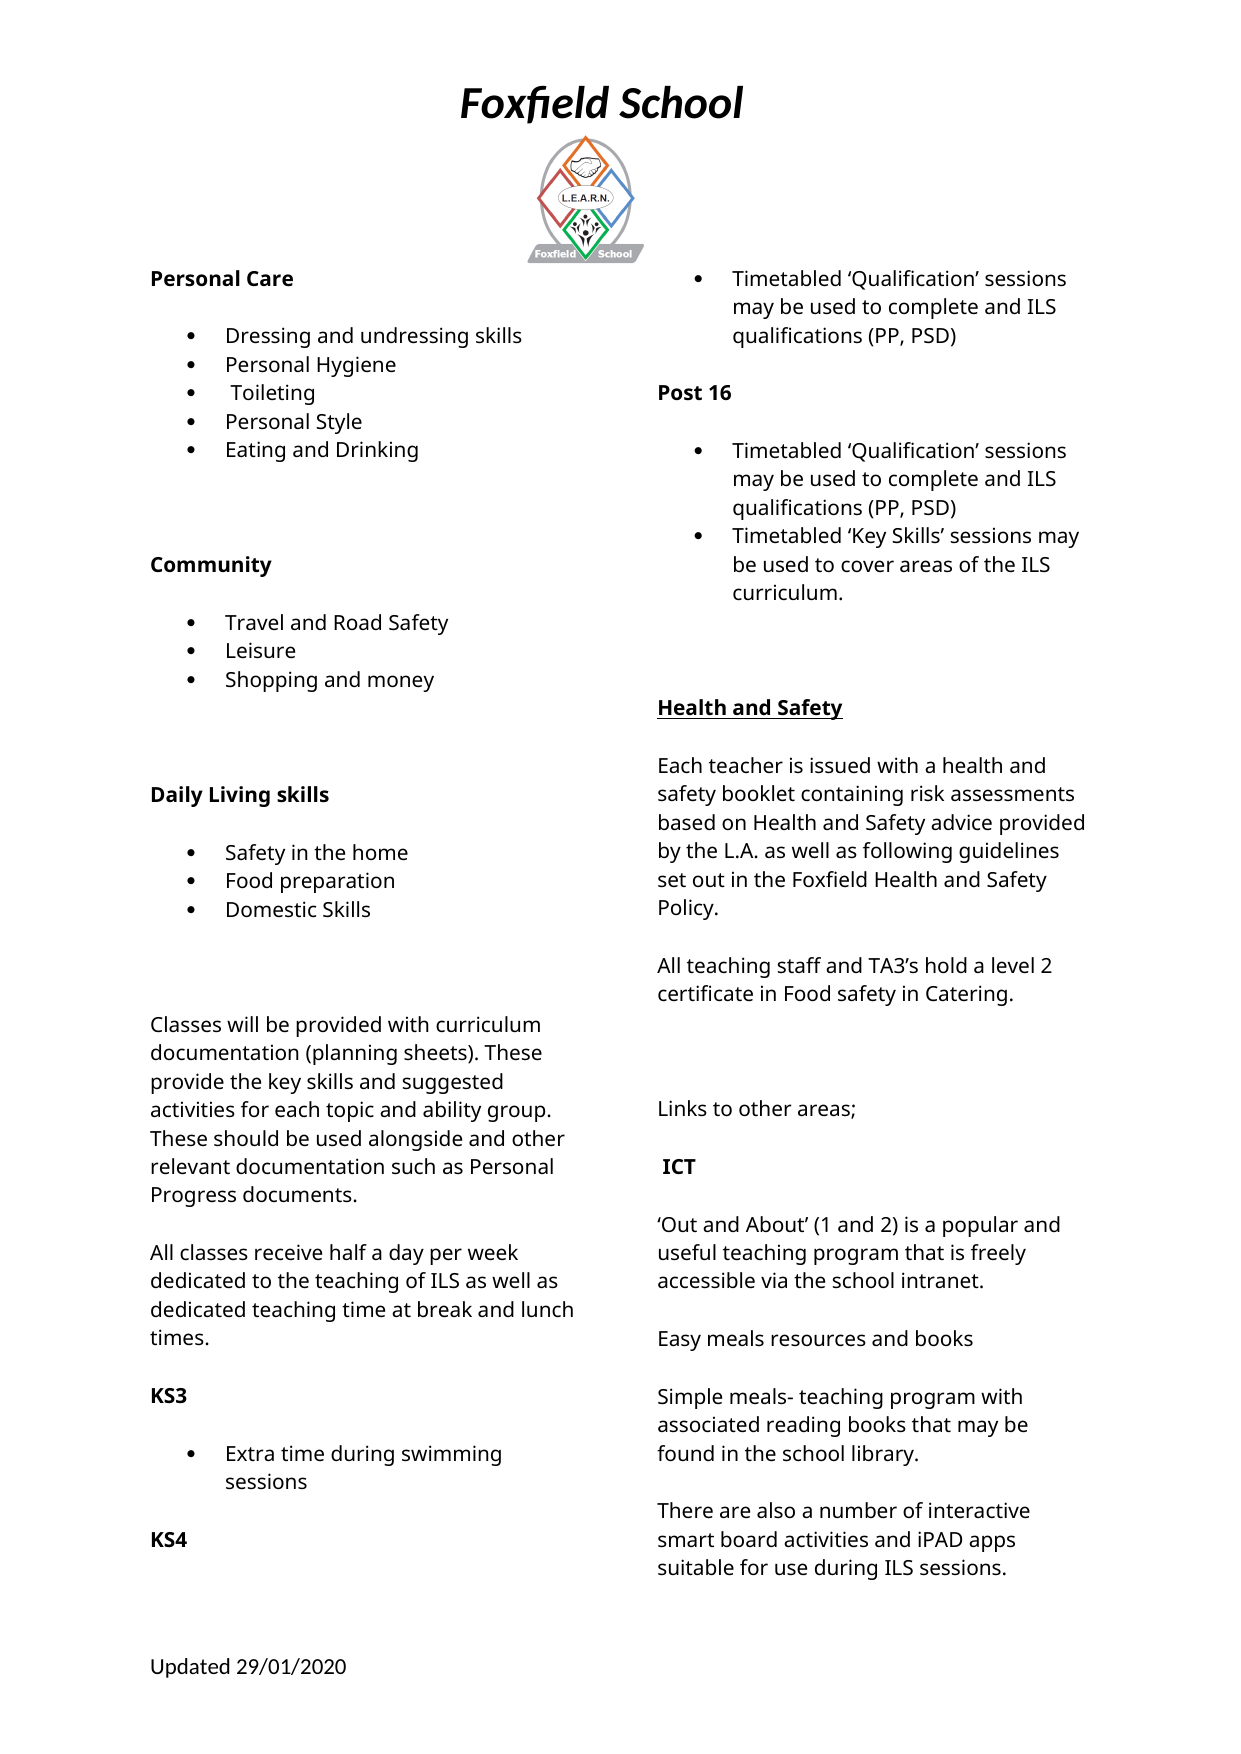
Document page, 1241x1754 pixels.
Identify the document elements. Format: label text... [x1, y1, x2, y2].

list Leisure [187, 637, 583, 665]
list Travel and Road Safety [187, 608, 583, 637]
list Timetabled ‘Key Skills’ sessions may be used to cover areas of the ILS curriculum. [694, 521, 1090, 607]
text Classes will be provided with curriculum documentation (planning sheets). These provide the key skills and suggested activities for each topic and ability group. These should be used alongside and other relevant documentation such as Personal Progress documents. [150, 1010, 583, 1209]
list Food preparation [187, 866, 583, 895]
list Shopping and money [187, 665, 583, 693]
text KS3 [150, 1381, 583, 1409]
list Timetabled ‘Qualification’ sessions may be used to complete and ILS qualifications (PP, PSD) [694, 264, 1090, 349]
list Personal Hygiene [187, 350, 583, 378]
list Domestic Skills [187, 895, 583, 923]
list Safety in the home [187, 838, 583, 866]
list Eating and Drinking [187, 435, 583, 464]
text Easy meals resources and books [657, 1324, 1090, 1353]
list Toileting [187, 378, 583, 407]
text Personal Care [150, 264, 583, 292]
text Each teacher is issued with a health and safety booklet containing risk assessments based on Health and Safety advice provided by the L.A. as well as following guidelines set out in the Foxfield Health and Safety Policy. [657, 751, 1090, 922]
list Extra time during swimming sessions [187, 1439, 583, 1496]
text There are also a number of interactive smart board activities and iPAD apps suitable for use during ILS sessions. [657, 1496, 1090, 1582]
text Simple meals- teaching program with associated reading books that may be found in the school library. [657, 1382, 1090, 1467]
text Post 16 [657, 378, 1090, 407]
list Timetabled ‘Qualification’ sessions may be used to complete and ILS qualifications (PP, PSD) [694, 436, 1090, 521]
text Health and Safety [657, 693, 1090, 722]
text All classes receive half a day per week dedicated to the teaching of ILS as well as dedicated teaching time at break and lunch times. [150, 1238, 583, 1352]
picture [522, 129, 649, 264]
text KS4 [150, 1525, 583, 1553]
text Daily Living skills [150, 780, 583, 809]
list Personal Style [187, 407, 583, 435]
text Community [150, 551, 583, 579]
text All teaching staff and TA3’s hold a level 2 certificate in Food safety in Catering. [657, 951, 1090, 1008]
text ‘Out and About’ (1 and 2) is a popular and useful teaching program that is freely accessible via the school intranet. [657, 1210, 1090, 1295]
text Links to other areas; [657, 1094, 1090, 1123]
text ICT [657, 1152, 1090, 1181]
list Dressing and undressing skills [187, 322, 583, 350]
